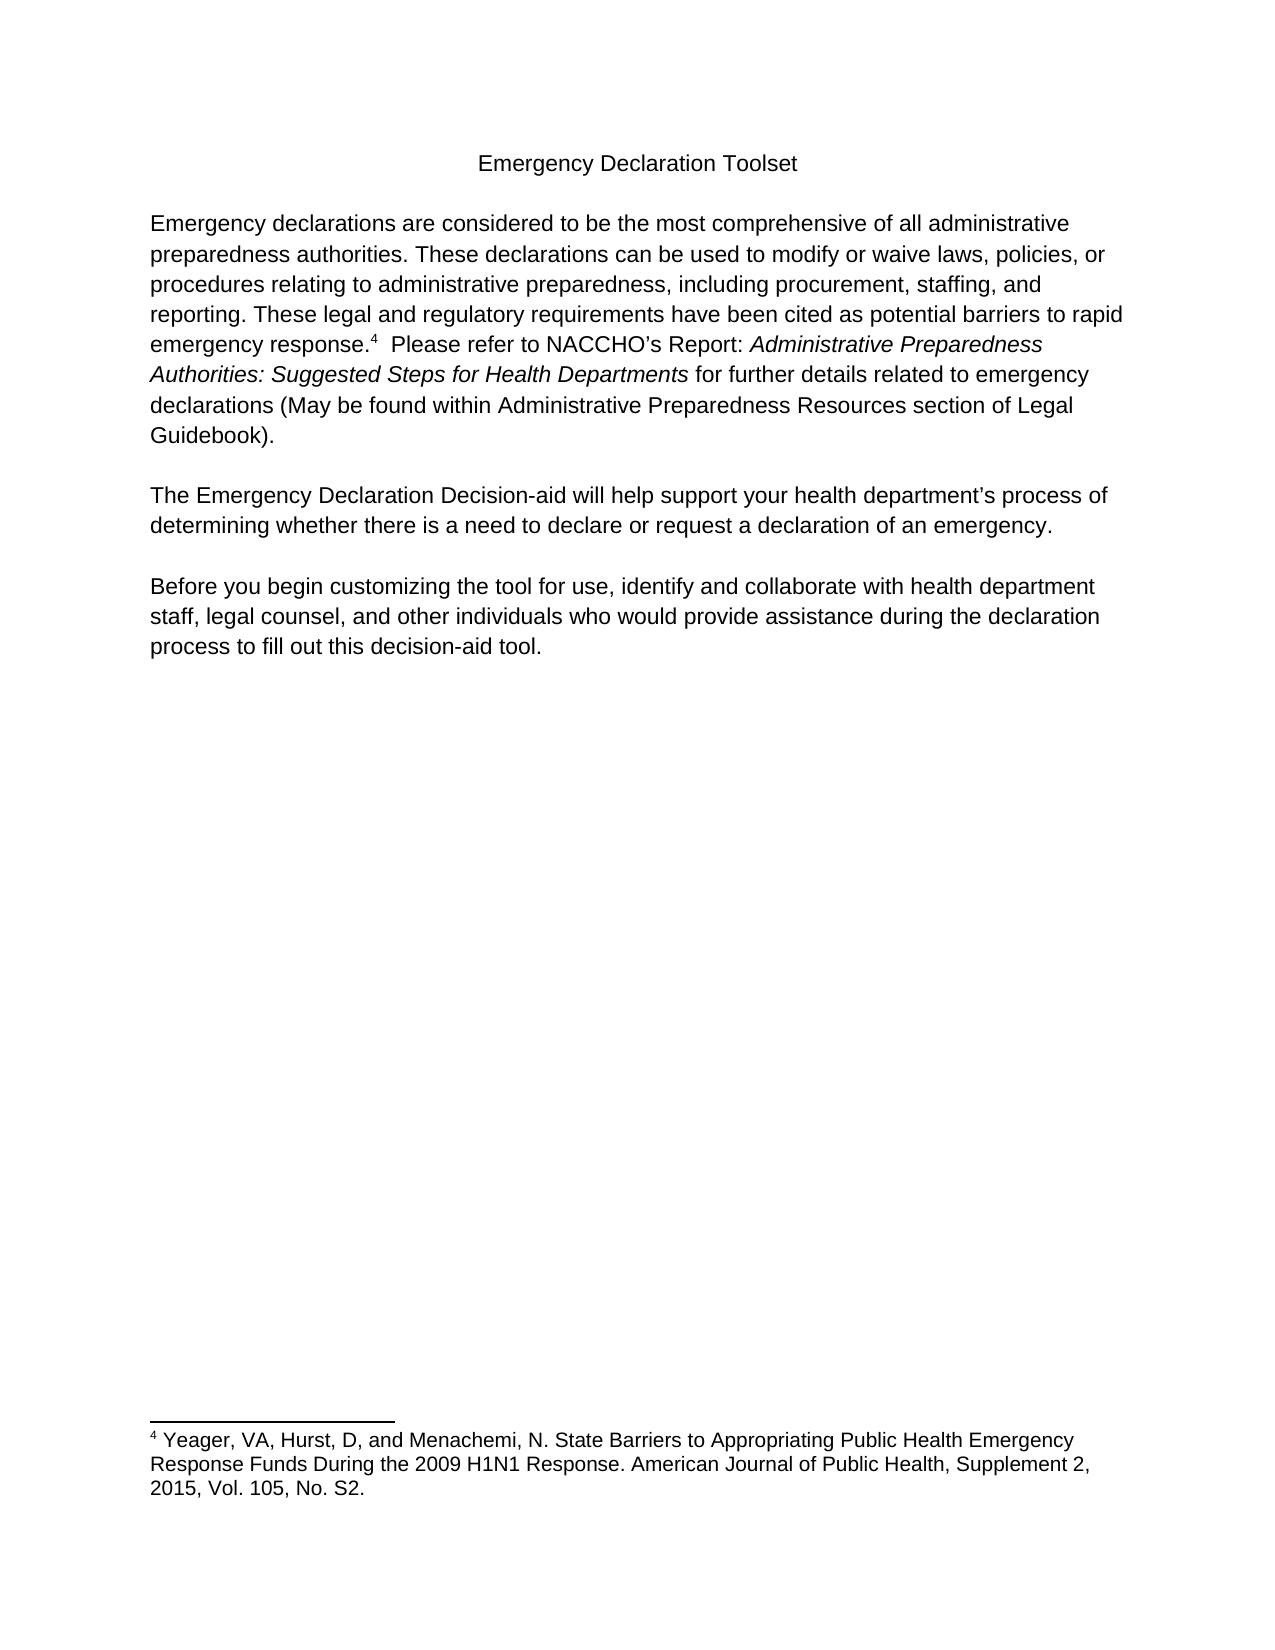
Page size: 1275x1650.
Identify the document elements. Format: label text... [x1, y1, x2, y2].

text Emergency Declaration Toolset [150, 150, 1125, 176]
text Emergency declarations are considered to be the most comprehensive of all administrative preparedness authorities. These declarations can be used to modify or waive laws, policies, or procedures relating to administrative preparedness, including procurement, staffing, and reporting. These legal and regulatory requirements have been cited as potential barriers to rapid emergency response. Please refer to NACCHO’s Report: Administrative Preparedness Authorities: Suggested Steps for Health Departments for further details related to emergency declarations (May be found within Administrative Preparedness Resources section of Legal Guidebook). [150, 210, 1125, 448]
text The Emergency Declaration Decision-aid will help support your health department’s process of determining whether there is a need to declare or request a declaration of an emergency. [150, 482, 1125, 539]
text Before you begin customizing the tool for use, identify and collaborate with health department staff, legal counsel, and other individuals who would provide assistance during the declaration process to fill out this decision-aid tool. [150, 573, 1125, 660]
